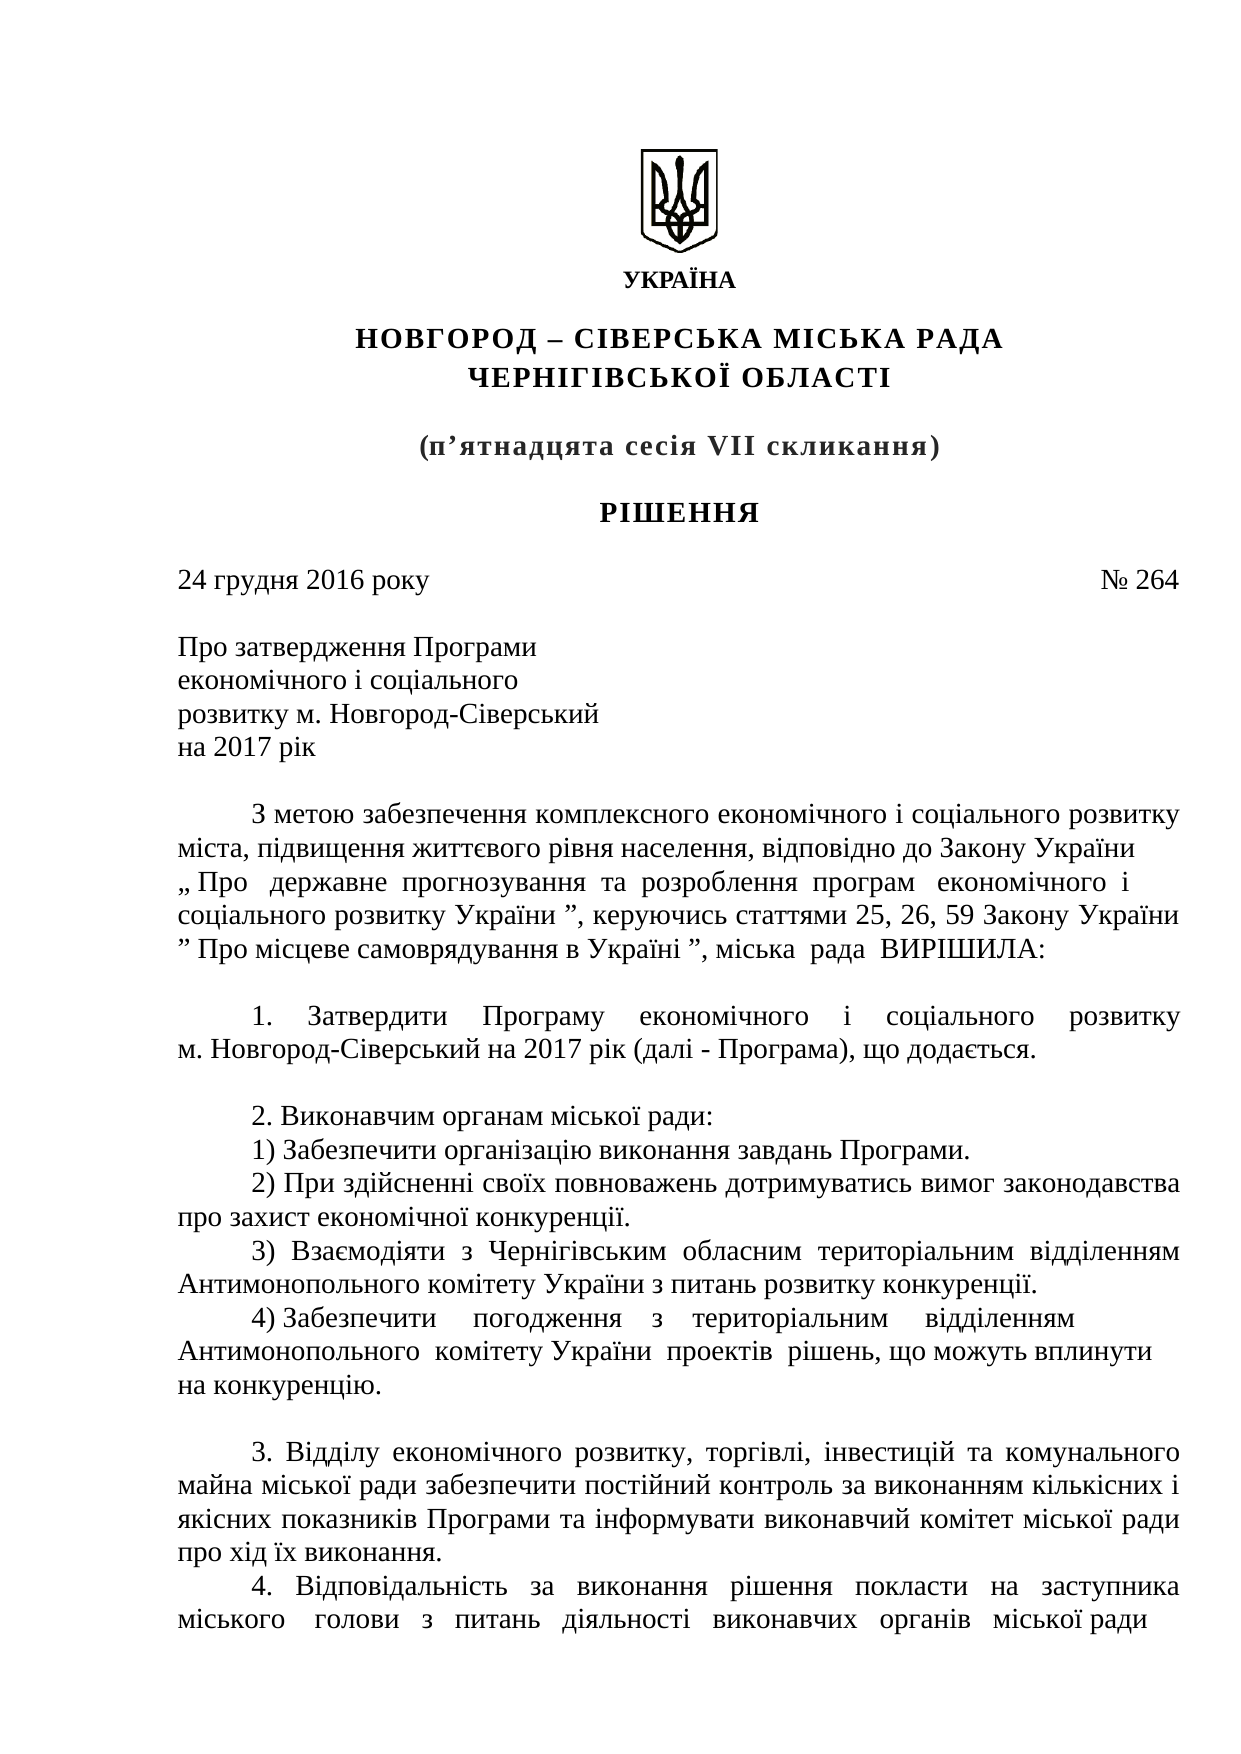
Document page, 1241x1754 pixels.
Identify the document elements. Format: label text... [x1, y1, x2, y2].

text на конкуренцію. [177, 1367, 1181, 1400]
text 4) Забезпечити погодження з територіальним відділенням [177, 1300, 1181, 1333]
text 1. Затвердити Програму економічного і соціального розвитку м. Новгород-Сіверський на 2017 рік (далі - Програма), що додається. [177, 998, 1181, 1065]
picture [640, 149, 718, 253]
text розвитку м. Новгород-Сіверський [177, 696, 1190, 729]
text на 2017 рік [177, 729, 1190, 763]
text 2. Виконавчим органам міської ради: [177, 1098, 1181, 1132]
text 4. Відповідальність за виконання рішення покласти на заступника міського голови з питань діяльності виконавчих органів міської ради [177, 1568, 1181, 1635]
text Про затвердження Програми [177, 629, 1190, 662]
text „ Про державне прогнозування та розроблення програм економічного і [177, 864, 1181, 897]
text Україна [177, 265, 1181, 294]
text (п’ятнадцята сесія VII скликання) [177, 428, 1181, 461]
text економічного і соціального [177, 662, 1190, 696]
text 24 грудня 2016 року № 264 [177, 562, 1181, 595]
text ЧЕРНІГІВСЬКОЇ ОБЛАСТІ [177, 361, 1181, 394]
text 3. Відділу економічного розвитку, торгівлі, інвестицій та комунального майна міської ради забезпечити постійний контроль за виконанням кількісних і якісних показників Програми та інформувати виконавчий комітет міської ради про хід їх виконання. [177, 1434, 1181, 1568]
text НОВГОРОД – СІВЕРСЬКА МІСЬКА РАДА [177, 321, 1181, 354]
text РІШЕННЯ [177, 495, 1181, 528]
text 2) При здійсненні своїх повноважень дотримуватись вимог законодавства про захист економічної конкуренції. [177, 1166, 1181, 1233]
text З метою забезпечення комплексного економічного і соціального розвитку міста, підвищення життєвого рівня населення, відповідно до Закону України [177, 797, 1181, 864]
text 1) Забезпечити організацію виконання завдань Програми. [177, 1132, 1181, 1166]
text Антимонопольного комітету України проектів рішень, що можуть вплинути [177, 1333, 1181, 1367]
text соціального розвитку України ”, керуючись статтями 25, 26, 59 Закону України ” Про місцеве самоврядування в Україні ”, міська рада ВИРІШИЛА: [177, 897, 1181, 964]
text 3) Взаємодіяти з Чернігівським обласним територіальним відділенням Антимонопольного комітету України з питань розвитку конкуренції. [177, 1233, 1181, 1300]
